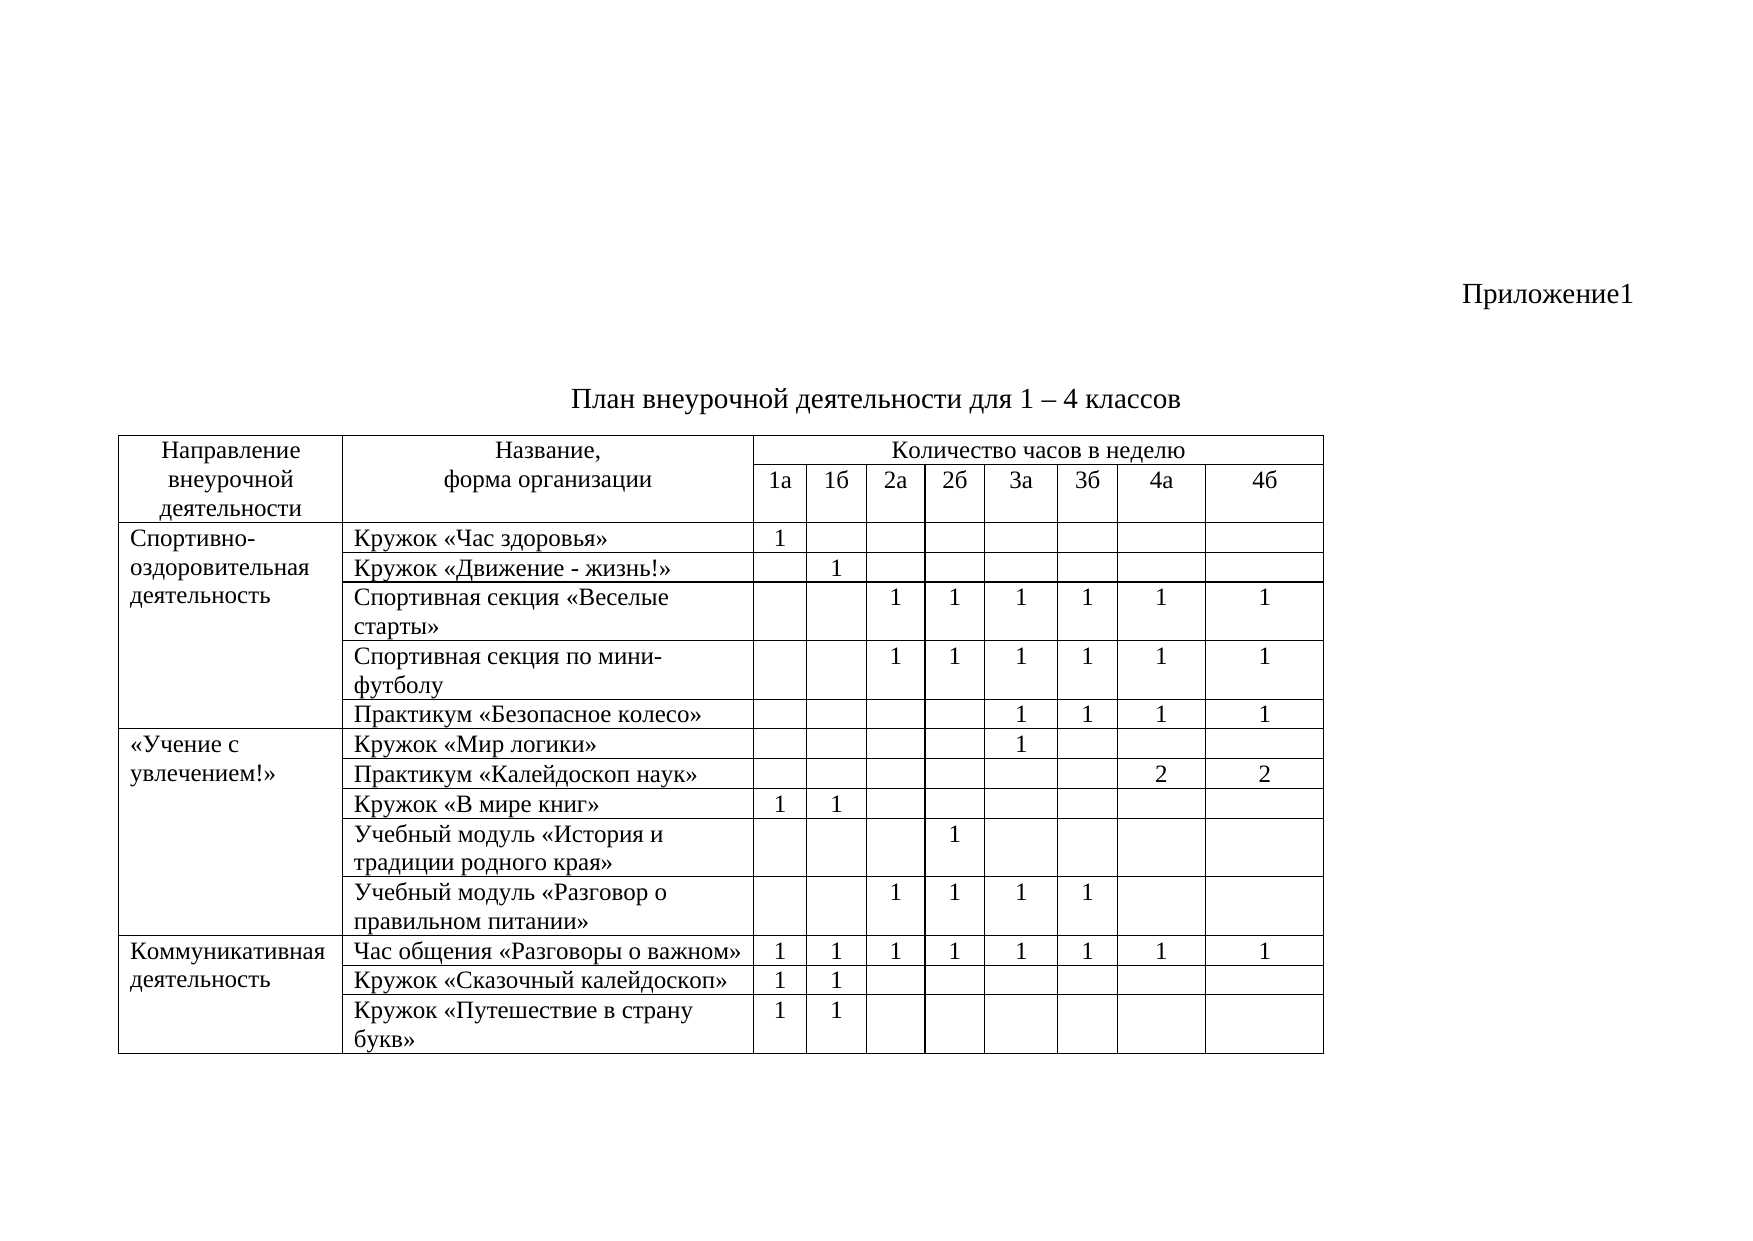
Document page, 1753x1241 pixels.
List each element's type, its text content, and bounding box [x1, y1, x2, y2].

table_cell [754, 700, 806, 728]
table_cell [1058, 553, 1117, 581]
table_cell 4а [1118, 465, 1205, 522]
table_cell Кружок «Движение - жизнь!» [343, 553, 753, 581]
table_cell «Учение с увлечением!» [119, 729, 342, 935]
table_cell Час общения «Разговоры о важном» [343, 936, 753, 964]
table_cell [1206, 553, 1323, 581]
table_cell [1118, 789, 1205, 818]
table_cell [1206, 995, 1323, 1053]
table_cell 3а [985, 465, 1057, 522]
table_cell [985, 819, 1057, 876]
table_cell 1 [867, 877, 924, 935]
table_cell 1 [867, 936, 924, 964]
table_cell Практикум «Калейдоскоп наук» [343, 759, 753, 788]
table_cell [1058, 819, 1117, 876]
table_cell 4б [1206, 465, 1323, 522]
table_cell [754, 553, 806, 581]
table_cell [754, 877, 806, 935]
text План внеурочной деятельности для 1 – 4 классов [118, 382, 1634, 415]
table_cell [1058, 789, 1117, 818]
table_cell [1058, 995, 1117, 1053]
table_cell [985, 789, 1057, 818]
table_cell [1118, 819, 1205, 876]
table_cell 1 [985, 583, 1057, 640]
table_cell Спортивно-оздоровительная деятельность [119, 523, 342, 728]
table_cell 1 [1206, 641, 1323, 698]
table_cell [754, 729, 806, 758]
table_cell [1206, 729, 1323, 758]
table_cell [754, 641, 806, 698]
table_cell [1058, 523, 1117, 552]
table_cell [985, 523, 1057, 552]
table_cell [1206, 966, 1323, 994]
table_cell 1 [807, 995, 866, 1053]
table_cell [1118, 877, 1205, 935]
table_cell [926, 729, 984, 758]
table_cell [807, 583, 866, 640]
table_cell 1 [1058, 877, 1117, 935]
table_cell [807, 819, 866, 876]
table_cell [1058, 966, 1117, 994]
table_cell [807, 641, 866, 698]
table_cell 1 [926, 877, 984, 935]
table_cell 1 [1206, 700, 1323, 728]
table_cell [807, 523, 866, 552]
table_header Направление внеурочной деятельности [119, 436, 342, 522]
table_cell 1 [1118, 936, 1205, 964]
table_cell [807, 759, 866, 788]
table_cell 1 [1206, 936, 1323, 964]
table_cell [1058, 729, 1117, 758]
table_cell [867, 523, 924, 552]
table_cell 1 [807, 936, 866, 964]
table_cell 2 [1118, 759, 1205, 788]
table_cell [867, 759, 924, 788]
table_cell Кружок «Мир логики» [343, 729, 753, 758]
table_cell [1118, 966, 1205, 994]
table_cell 2а [867, 465, 924, 522]
table_cell 1 [1206, 583, 1323, 640]
table_cell 1 [754, 936, 806, 964]
table_cell [1206, 523, 1323, 552]
table_cell 1 [807, 789, 866, 818]
table_header Название, форма организации [343, 436, 753, 522]
table_cell [926, 966, 984, 994]
table_cell [754, 819, 806, 876]
table_cell [985, 995, 1057, 1053]
table_cell Кружок «Час здоровья» [343, 523, 753, 552]
table_cell Учебный модуль «Разговор о правильном питании» [343, 877, 753, 935]
table_cell 1 [985, 877, 1057, 935]
table_cell [867, 729, 924, 758]
table_cell [1118, 729, 1205, 758]
table_cell [1118, 553, 1205, 581]
table_cell [1118, 523, 1205, 552]
table_cell Учебный модуль «История и традиции родного края» [343, 819, 753, 876]
table_cell [1058, 759, 1117, 788]
table_cell 1 [807, 966, 866, 994]
table_cell [867, 966, 924, 994]
table_cell [807, 729, 866, 758]
table_cell 1 [1118, 641, 1205, 698]
table_cell [926, 700, 984, 728]
table_cell [867, 789, 924, 818]
table_cell [754, 759, 806, 788]
table_cell 1 [754, 995, 806, 1053]
table_cell [867, 819, 924, 876]
table_cell 1 [985, 936, 1057, 964]
table_cell 1 [985, 700, 1057, 728]
table_cell [867, 700, 924, 728]
table_cell 2б [926, 465, 984, 522]
table_header Количество часов в неделю [754, 436, 1323, 464]
table_cell 1 [754, 966, 806, 994]
table_cell Кружок «Путешествие в страну букв» [343, 995, 753, 1053]
table_cell [926, 553, 984, 581]
table_cell [867, 553, 924, 581]
table_cell Спортивная секция по мини-футболу [343, 641, 753, 698]
table_cell Коммуникативная деятельность [119, 936, 342, 1053]
table_cell 1 [1058, 936, 1117, 964]
table_cell [807, 700, 866, 728]
table_cell [867, 995, 924, 1053]
table_cell 1 [985, 729, 1057, 758]
table_cell 1 [985, 641, 1057, 698]
table_cell 1 [1118, 583, 1205, 640]
table_cell [985, 966, 1057, 994]
table_cell [926, 995, 984, 1053]
table_cell 1 [754, 789, 806, 818]
table_cell [926, 523, 984, 552]
table_cell 1 [926, 936, 984, 964]
table_cell 1 [867, 641, 924, 698]
table_cell Кружок «В мире книг» [343, 789, 753, 818]
table_cell 1 [867, 583, 924, 640]
table_cell [1206, 819, 1323, 876]
table_cell 1 [1118, 700, 1205, 728]
table_cell 1 [926, 641, 984, 698]
table_cell 1 [1058, 700, 1117, 728]
table_cell [926, 759, 984, 788]
text Приложение1 [118, 276, 1634, 309]
table_cell 1 [807, 553, 866, 581]
table_cell 1 [1058, 641, 1117, 698]
table_cell [985, 553, 1057, 581]
table_cell [807, 877, 866, 935]
table_cell 1 [926, 583, 984, 640]
table_cell 1б [807, 465, 866, 522]
table_cell 1а [754, 465, 806, 522]
table_cell [1206, 789, 1323, 818]
table_cell 1 [926, 819, 984, 876]
table_cell Кружок «Сказочный калейдоскоп» [343, 966, 753, 994]
table_cell [926, 789, 984, 818]
table_cell [754, 583, 806, 640]
table_cell [985, 759, 1057, 788]
table_cell 3б [1058, 465, 1117, 522]
table_cell 1 [1058, 583, 1117, 640]
table_cell 2 [1206, 759, 1323, 788]
table_cell Спортивная секция «Веселые старты» [343, 583, 753, 640]
table_cell Практикум «Безопасное колесо» [343, 700, 753, 728]
table_cell 1 [754, 523, 806, 552]
table_cell [1118, 995, 1205, 1053]
table_cell [1206, 877, 1323, 935]
